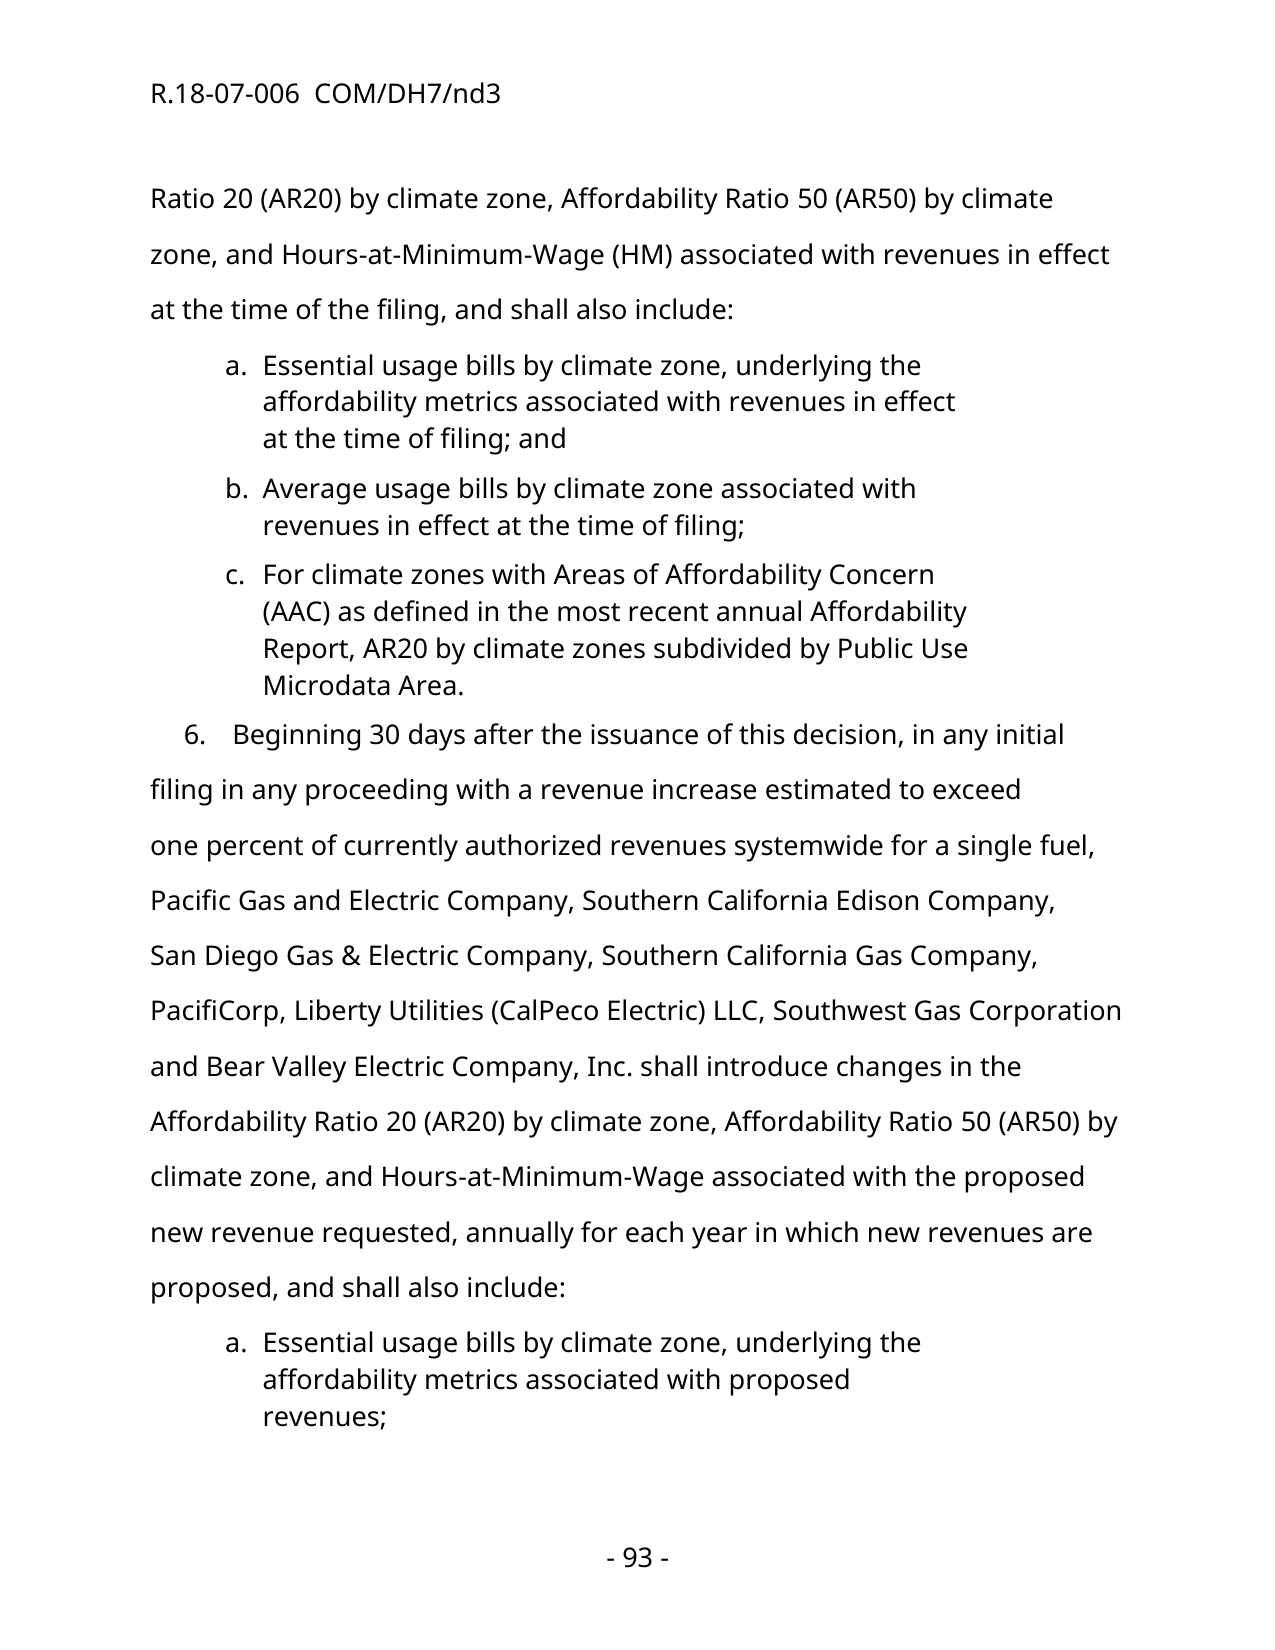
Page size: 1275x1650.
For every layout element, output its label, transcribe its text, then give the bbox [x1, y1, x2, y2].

list Average usage bills by climate zone associated with revenues in effect at the time of filing; [225, 469, 975, 543]
list Essential usage bills by climate zone, underlying the affordability metrics associated with proposed revenues; [225, 1324, 975, 1434]
list For climate zones with Areas of Affordability Concern (AAC) as defined in the most recent annual Affordability Report, AR20 by climate zones subdivided by Public Use Microdata Area. [225, 555, 975, 703]
list Essential usage bills by climate zone, underlying the affordability metrics associated with revenues in effect at the time of filing; and [225, 346, 975, 457]
text Beginning 30 days after the issuance of this decision, in any initial filing in any proceeding with a revenue increase estimated to exceed one percent of currently authorized revenues systemwide for a single fuel, Pacific Gas and Electric Company, Southern California Edison Company, San Diego Gas & Electric Company, Southern California Gas Company, PacifiCorp, Liberty Utilities (CalPeco Electric) LLC, Southwest Gas Corporation and Bear Valley Electric Company, Inc. shall introduce changes in the Affordability Ratio 20 (AR20) by climate zone, Affordability Ratio 50 (AR50) by climate zone, and Hours-at-Minimum-Wage associated with the proposed new revenue requested, annually for each year in which new revenues are proposed, and shall also include: [150, 715, 1125, 1305]
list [150, 180, 1125, 327]
